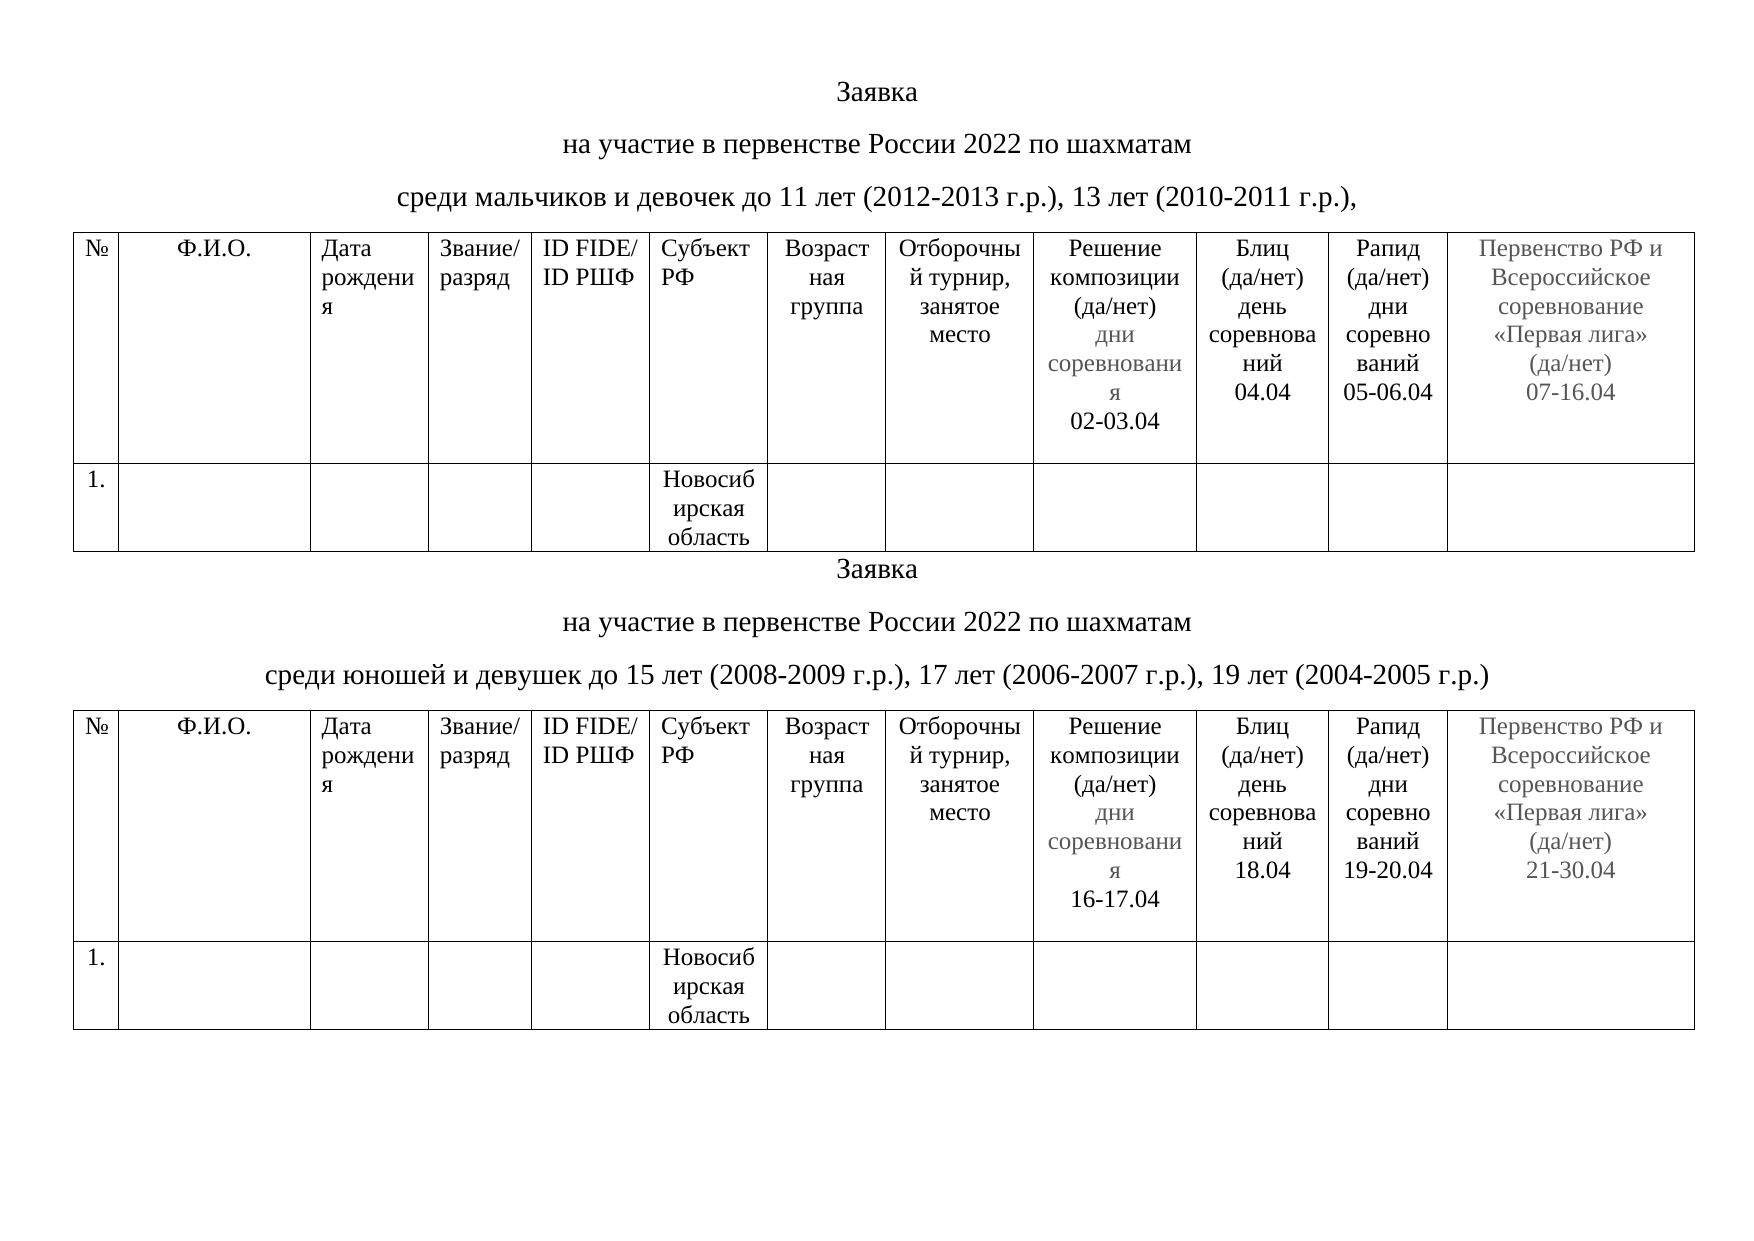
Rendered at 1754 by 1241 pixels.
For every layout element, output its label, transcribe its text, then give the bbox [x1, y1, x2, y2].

table_cell [532, 942, 649, 1028]
table_cell Новосибирская область [650, 464, 767, 551]
table_header Отборочный турнир, занятое место [886, 711, 1033, 941]
table_header Рапид (да/нет) дни соревнований 19-20.04 [1329, 711, 1447, 941]
table_cell [886, 942, 1033, 1028]
table_header Рапид (да/нет) дни соревнований 05-06.04 [1329, 233, 1447, 463]
table_header Субъект РФ [650, 711, 767, 941]
table_cell [429, 942, 531, 1028]
table_header ID FIDE/ ID РШФ [532, 711, 649, 941]
table_header Блиц (да/нет) день соревнований 04.04 [1197, 233, 1328, 463]
table_cell [1197, 464, 1328, 551]
table_cell [119, 942, 310, 1028]
table_header Блиц (да/нет) день соревнований 18.04 [1197, 711, 1328, 941]
table_header Возрастная группа [768, 233, 885, 463]
table_header Первенство РФ и Всероссийское соревнование «Первая лига» (да/нет) 21-30.04 [1448, 711, 1694, 941]
table_header Субъект РФ [650, 233, 767, 463]
text на участие в первенстве России 2022 по шахматам [118, 604, 1636, 638]
table_header Отборочный турнир, занятое место [886, 233, 1033, 463]
text среди мальчиков и девочек до 11 лет (2012-2013 г.р.), 13 лет (2010-2011 г.р.), [118, 179, 1636, 213]
table_cell [1034, 464, 1196, 551]
table_header № [74, 233, 118, 463]
table_header Возрастная группа [768, 711, 885, 941]
table_cell [1197, 942, 1328, 1028]
text среди юношей и девушек до 15 лет (2008-2009 г.р.), 17 лет (2006-2007 г.р.), 19 лет (2004-2005 г.р.) [118, 657, 1636, 691]
table_header Решение композиции (да/нет) дни соревнования 02-03.04 [1034, 233, 1196, 463]
table_header Первенство РФ и Всероссийское соревнование «Первая лига» (да/нет) 07-16.04 [1448, 233, 1694, 463]
table_cell [1448, 464, 1694, 551]
table_header Ф.И.О. [119, 711, 310, 941]
table_cell 1. [74, 942, 118, 1028]
table_cell [768, 942, 885, 1028]
table_cell [1034, 942, 1196, 1028]
table_cell [1448, 942, 1694, 1028]
table_cell [886, 464, 1033, 551]
table_cell [311, 942, 428, 1028]
table_cell [1329, 942, 1447, 1028]
table_cell [311, 464, 428, 551]
table_cell [532, 464, 649, 551]
table_cell 1. [74, 464, 118, 551]
text Заявка [118, 74, 1636, 107]
table_cell [768, 464, 885, 551]
table_header Ф.И.О. [119, 233, 310, 463]
text на участие в первенстве России 2022 по шахматам [118, 127, 1636, 160]
table_header ID FIDE/ ID РШФ [532, 233, 649, 463]
table_header Дата рождения [311, 711, 428, 941]
table_cell Новосибирская область [650, 942, 767, 1028]
table_header Решение композиции (да/нет) дни соревнования 16-17.04 [1034, 711, 1196, 941]
table_cell [119, 464, 310, 551]
table_header Звание/ разряд [429, 711, 531, 941]
table_header Звание/ разряд [429, 233, 531, 463]
table_cell [1329, 464, 1447, 551]
table_header № [74, 711, 118, 941]
text Заявка [118, 552, 1636, 585]
table_cell [429, 464, 531, 551]
table_header Дата рождения [311, 233, 428, 463]
